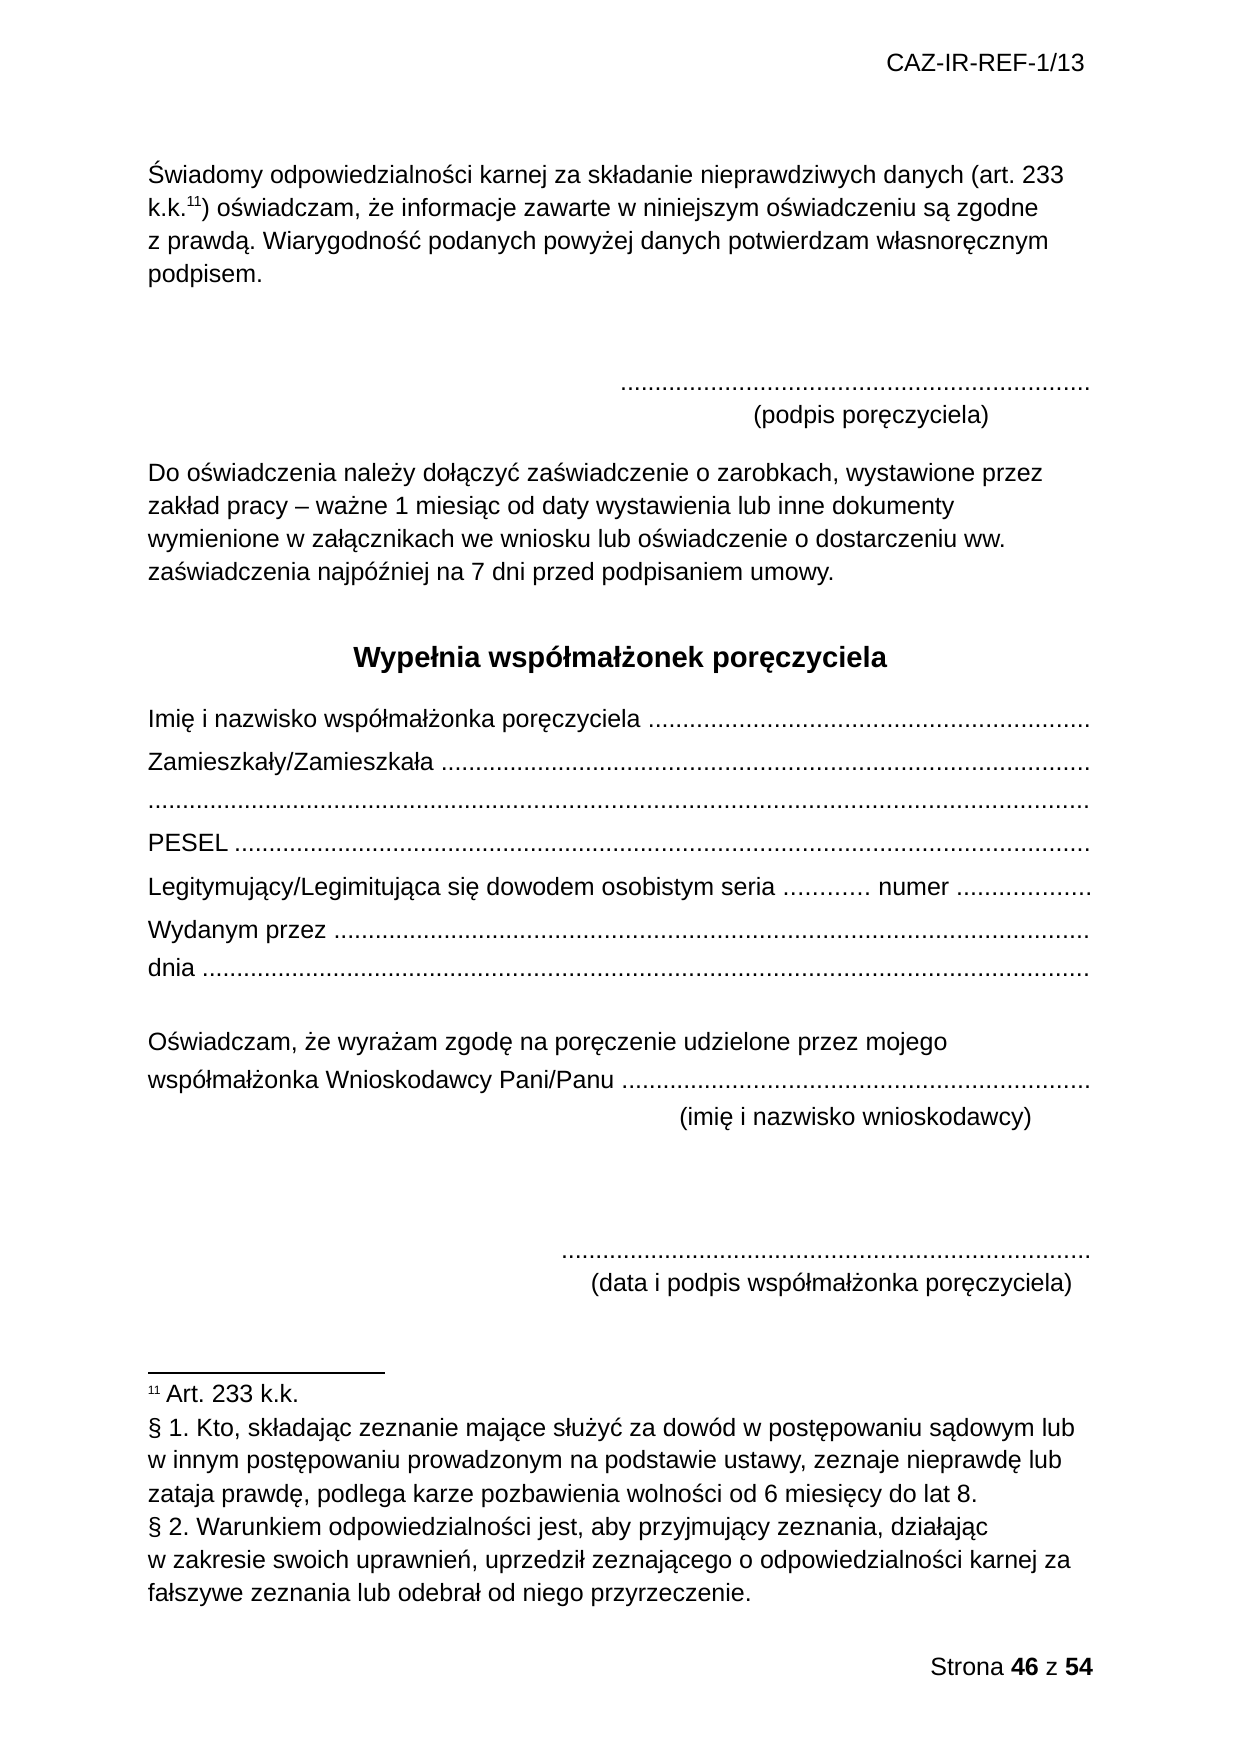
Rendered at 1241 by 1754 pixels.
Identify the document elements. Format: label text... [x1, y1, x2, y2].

text Legitymujący/Legimitująca się dowodem osobistym seria numer [148, 872, 1093, 901]
text Zamieszkały/Zamieszkała [148, 747, 1093, 813]
text Wydanym przez dnia [148, 915, 1093, 981]
text Wypełnia współmałżonek poręczyciela [148, 640, 1093, 674]
text (podpis poręczyciela) [148, 400, 1093, 429]
text (data i podpis współmałżonka poręczyciela) [148, 1268, 1093, 1297]
text (imię i nazwisko wnioskodawcy) [148, 1102, 1093, 1131]
text PESEL [148, 828, 1093, 857]
text Do oświadczenia należy dołączyć zaświadczenie o zarobkach, wystawione przez zakład pracy – ważne 1 miesiąc od daty wystawienia lub inne dokumenty wymienione w załącznikach we wniosku lub oświadczenie o dostarczeniu ww. zaświadczenia najpóźniej na 7 dni przed podpisaniem umowy. [148, 458, 1093, 586]
text Świadomy odpowiedzialności karnej za składanie nieprawdziwych danych (art. 233 k.k.) oświadczam, że informacje zawarte w niniejszym oświadczeniu są zgodne z prawdą. Wiarygodność podanych powyżej danych potwierdzam własnoręcznym podpisem. [148, 160, 1093, 288]
text Imię i nazwisko współmałżonka poręczyciela [148, 704, 1093, 733]
text Oświadczam, że wyrażam zgodę na poręczenie udzielone przez mojego współmałżonka Wnioskodawcy Pani/Panu [148, 1027, 1093, 1093]
